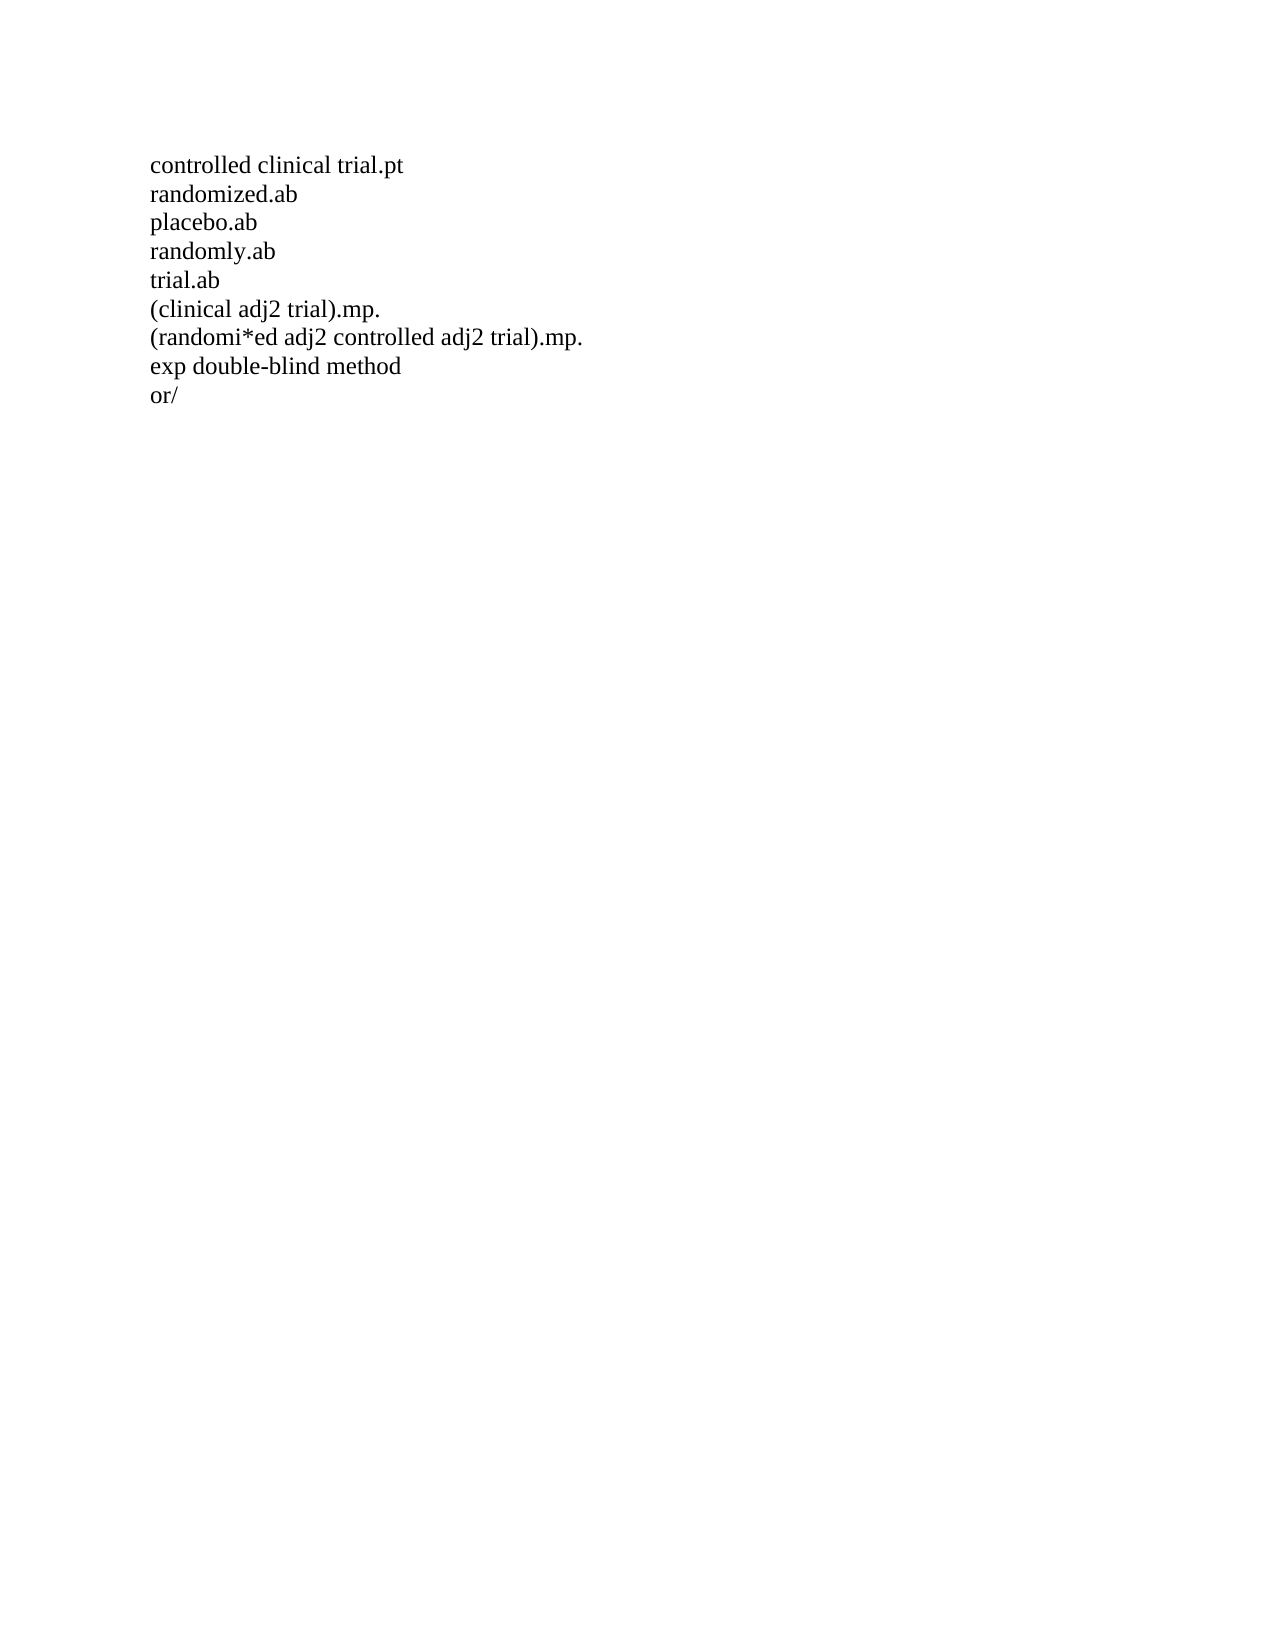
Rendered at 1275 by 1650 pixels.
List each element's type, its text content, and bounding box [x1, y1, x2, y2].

text (randomi*ed adj2 controlled adj2 trial).mp. [150, 322, 1125, 351]
text (clinical adj2 trial).mp. [150, 294, 1125, 322]
text randomly.ab [150, 236, 1125, 265]
text trial.ab [150, 265, 1125, 294]
text exp double-blind method [150, 351, 1125, 380]
text randomized.ab [150, 179, 1125, 207]
text or/ [150, 380, 1125, 409]
text placebo.ab [150, 207, 1125, 236]
text controlled clinical trial.pt [150, 150, 1125, 179]
